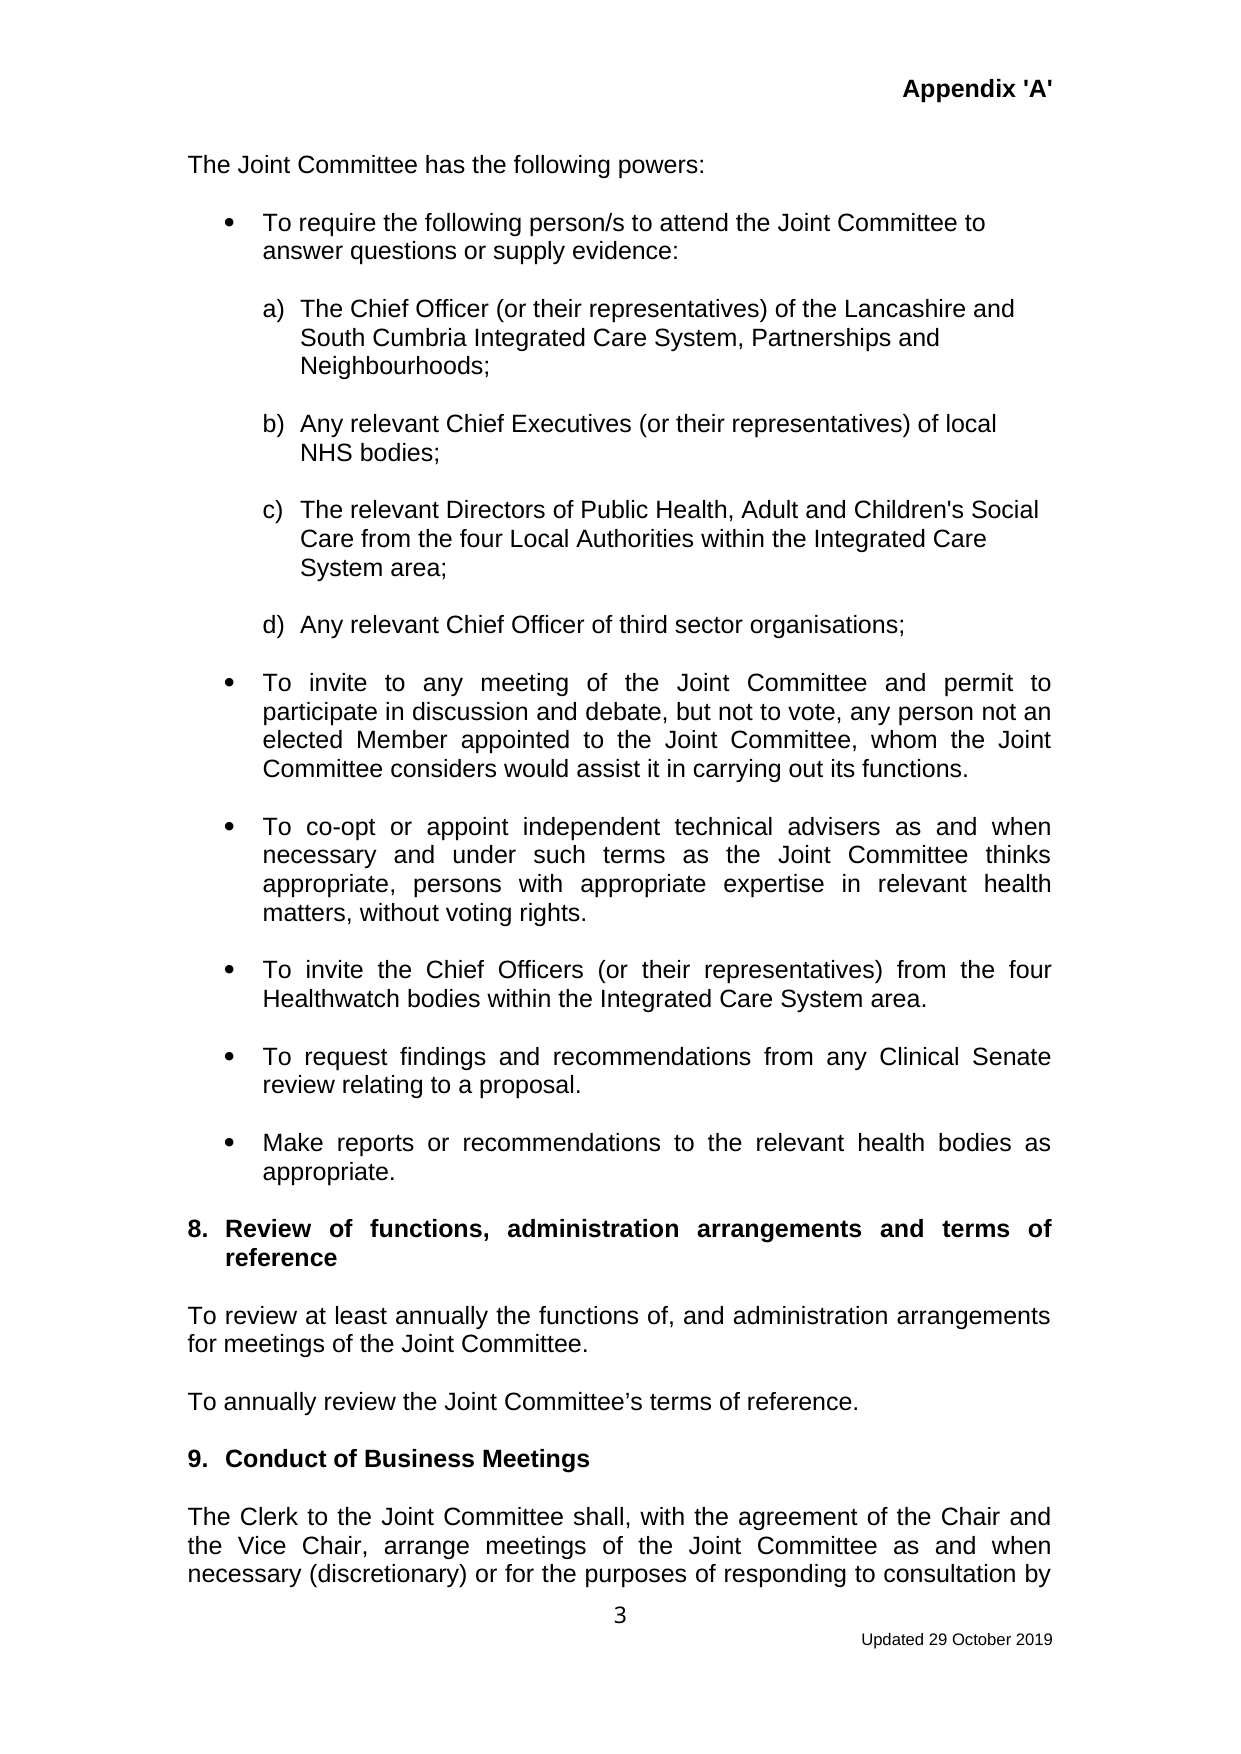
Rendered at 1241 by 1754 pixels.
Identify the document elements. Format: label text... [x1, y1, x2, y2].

list To require the following person/s to attend the Joint Committee to answer questions or supply evidence: [225, 207, 1053, 265]
list Make reports or recommendations to the relevant health bodies as appropriate. [225, 1128, 1053, 1186]
list The Chief Officer (or their representatives) of the Lancashire and South Cumbria Integrated Care System, Partnerships and Neighbourhoods; [262, 294, 1053, 380]
list Any relevant Chief Executives (or their representatives) of local NHS bodies; [262, 409, 1053, 466]
list Any relevant Chief Officer of third sector organisations; [262, 610, 1053, 639]
list To co-opt or appoint independent technical advisers as and when necessary and under such terms as the Joint Committee thinks appropriate, persons with appropriate expertise in relevant health matters, without voting rights. [225, 811, 1053, 927]
text To annually review the Joint Committee’s terms of reference. [187, 1387, 1053, 1416]
text To review at least annually the functions of, and administration arrangements for meetings of the Joint Committee. [187, 1301, 1053, 1358]
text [187, 1502, 1053, 1588]
text The Joint Committee has the following powers: [187, 150, 1053, 179]
list To invite the Chief Officers (or their representatives) from the four Healthwatch bodies within the Integrated Care System area. [225, 955, 1053, 1013]
list To invite to any meeting of the Joint Committee and permit to participate in discussion and debate, but not to vote, any person not an elected Member appointed to the Joint Committee, whom the Joint Committee considers would assist it in carrying out its functions. [225, 668, 1053, 783]
list Conduct of Business Meetings [187, 1444, 1053, 1473]
list Review of functions, administration arrangements and terms of reference [187, 1214, 1053, 1272]
list The relevant Directors of Public Health, Adult and Children's Social Care from the four Local Authorities within the Integrated Care System area; [262, 495, 1053, 581]
list To request findings and recommendations from any Clinical Senate review relating to a proposal. [225, 1042, 1053, 1099]
